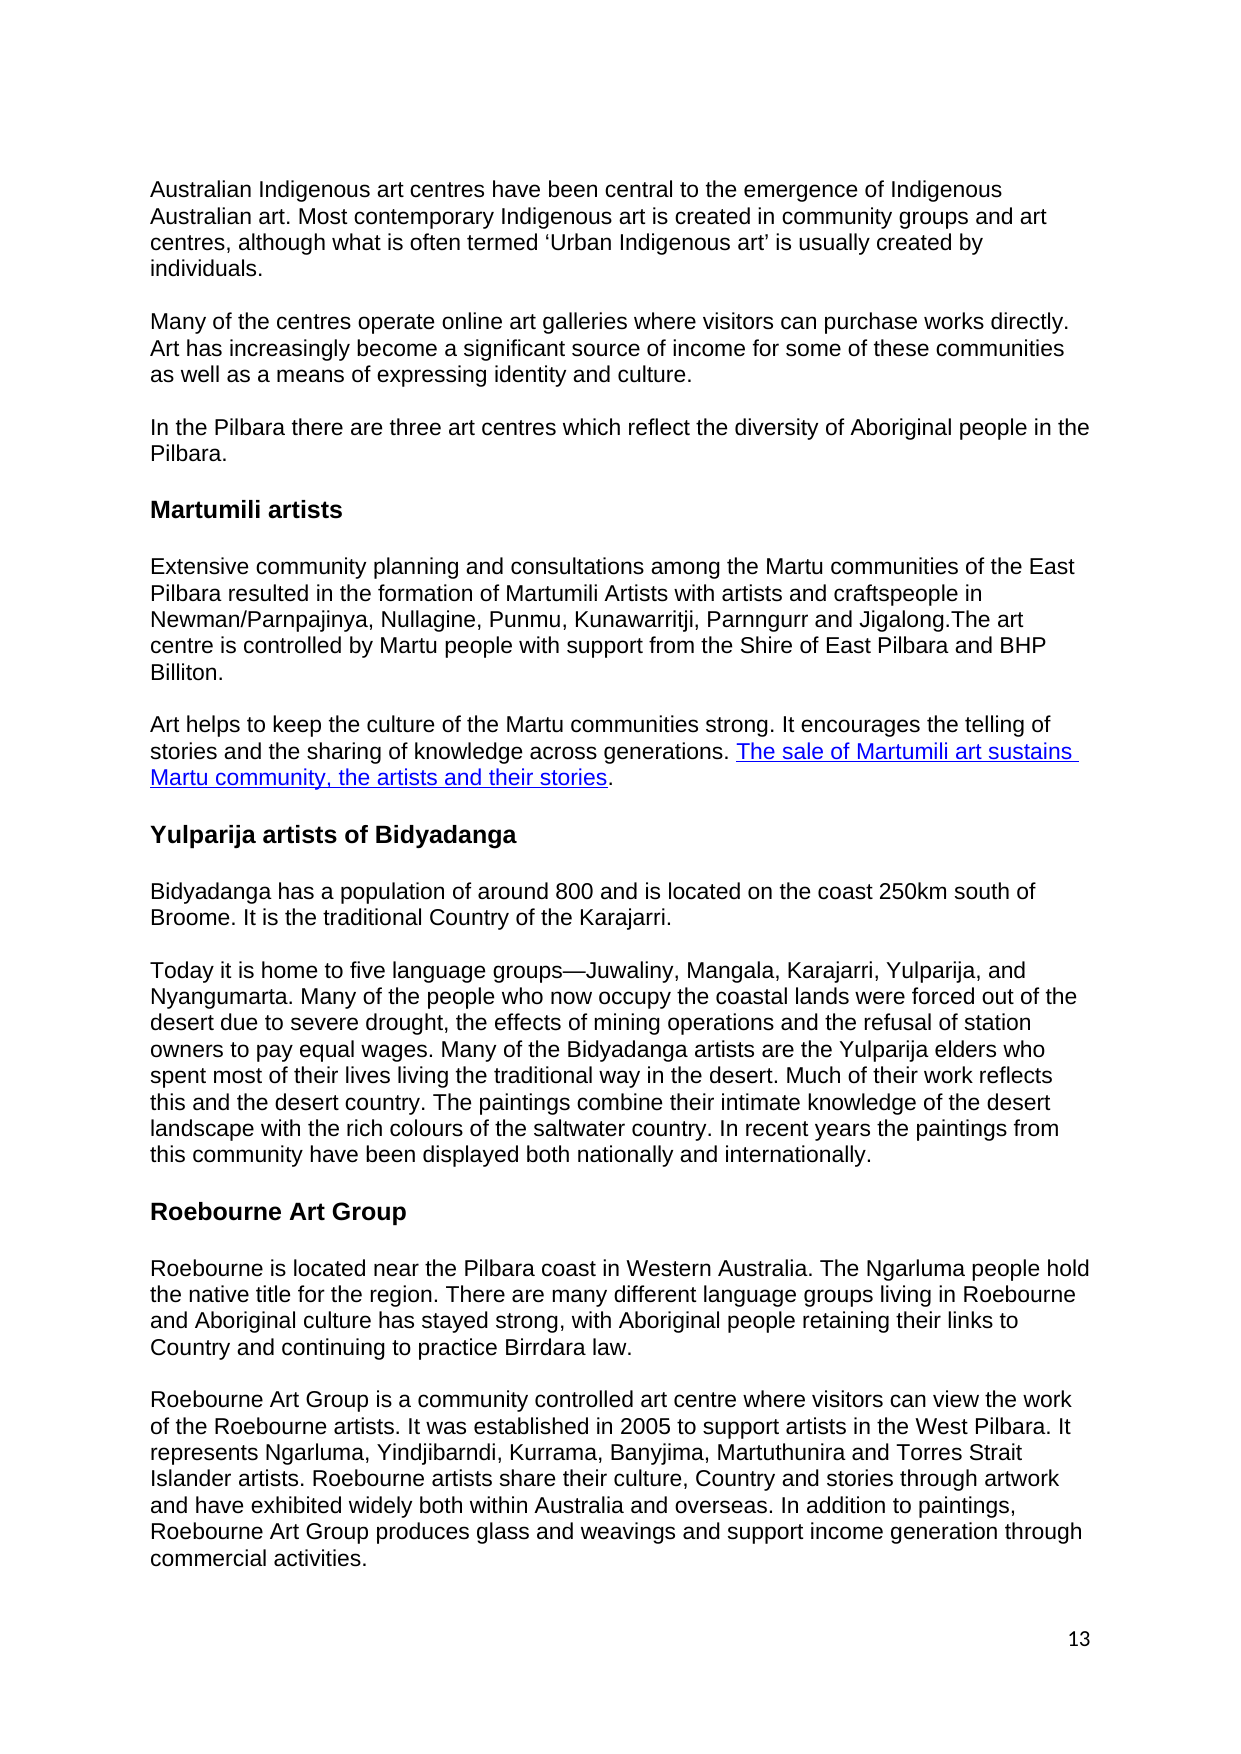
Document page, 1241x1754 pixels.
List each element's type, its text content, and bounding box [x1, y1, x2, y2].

text Extensive community planning and consultations among the Martu communities of the East Pilbara resulted in the formation of Martumili Artists with artists and craftspeople in Newman/Parnpajinya, Nullagine, Punmu, Kunawarritji, Parnngurr and Jigalong.The art centre is controlled by Martu people with support from the Shire of East Pilbara and BHP Billiton. [150, 553, 1090, 685]
text In the Pilbara there are three art centres which reflect the diversity of Aboriginal people in the Pilbara. [150, 413, 1090, 466]
text Australian Indigenous art centres have been central to the emergence of Indigenous Australian art. Most contemporary Indigenous art is created in community groups and art centres, although what is often termed ‘Urban Indigenous art’ is usually created by individuals. [150, 176, 1090, 282]
subtitle Roebourne Art Group [150, 1197, 1090, 1225]
subtitle Yulparija artists of Bidyadanga [150, 820, 1090, 848]
text Roebourne is located near the Pilbara coast in Western Australia. The Ngarluma people hold the native title for the region. There are many different language groups living in Roebourne and Aboriginal culture has stayed strong, with Aboriginal people retaining their links to Country and continuing to practice Birrdara law. [150, 1254, 1090, 1360]
text Roebourne Art Group is a community controlled art centre where visitors can view the work of the Roebourne artists. It was established in 2005 to support artists in the West Pilbara. It represents Ngarluma, Yindjibarndi, Kurrama, Banyjima, Martuthunira and Torres Strait Islander artists. Roebourne artists share their culture, Country and stories through artwork and have exhibited widely both within Australia and overseas. In addition to paintings, Roebourne Art Group produces glass and weavings and support income generation through commercial activities. [150, 1386, 1090, 1571]
subtitle Martumili artists [150, 495, 1090, 524]
text Today it is home to five language groups—Juwaliny, Mangala, Karajarri, Yulparija, and Nyangumarta. Many of the people who now occupy the coastal lands were forced out of the desert due to severe drought, the effects of mining operations and the refusal of station owners to pay equal wages. Many of the Bidyadanga artists are the Yulparija elders who spent most of their lives living the traditional way in the desert. Much of their work reflects this and the desert country. The paintings combine their intimate knowledge of the desert landscape with the rich colours of the saltwater country. In recent years the paintings from this community have been displayed both nationally and internationally. [150, 957, 1090, 1167]
text Many of the centres operate online art galleries where visitors can purchase works directly. Art has increasingly become a significant source of income for some of these communities as well as a means of expressing identity and culture. [150, 308, 1090, 387]
text Art helps to keep the culture of the Martu communities strong. It encourages the telling of stories and the sharing of knowledge across generations. The sale of Martumili art sustains Martu community, the artists and their stories. [150, 711, 1090, 791]
text Bidyadanga has a population of around 800 and is located on the coast 250km south of Broome. It is the traditional Country of the Karajarri. [150, 878, 1090, 930]
